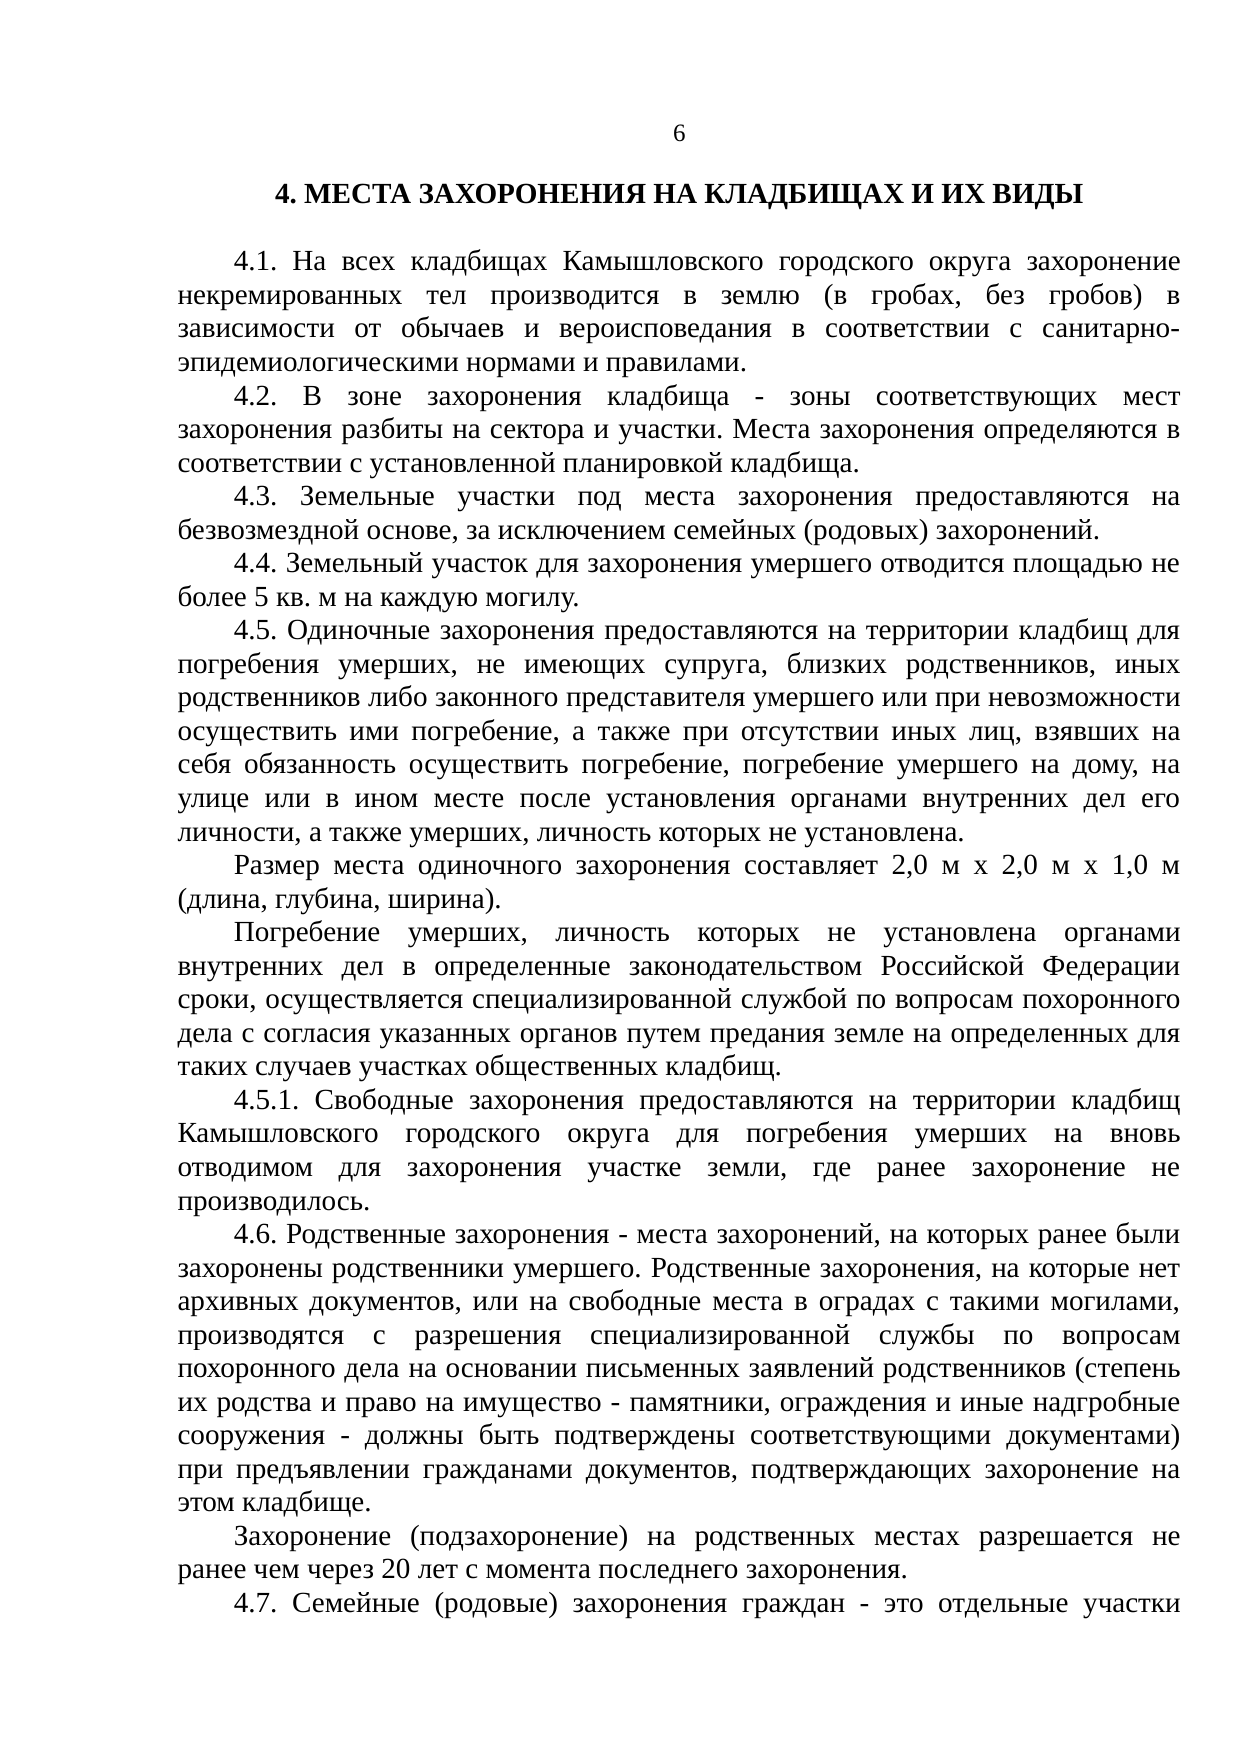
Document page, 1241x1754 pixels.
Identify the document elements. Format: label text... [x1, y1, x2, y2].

text 4. МЕСТА ЗАХОРОНЕНИЯ НА КЛАДБИЩАХ И ИХ ВИДЫ [177, 176, 1181, 210]
text 4.1. На всех кладбищах Камышловского городского округа захоронение некремированных тел производится в землю (в гробах, без гробов) в зависимости от обычаев и вероисповедания в соответствии с санитарно-эпидемиологическими нормами и правилами. [177, 243, 1181, 378]
text 4.3. Земельные участки под места захоронения предоставляются на безвозмездной основе, за исключением семейных (родовых) захоронений. [177, 478, 1181, 545]
text 4.5. Одиночные захоронения предоставляются на территории кладбищ для погребения умерших, не имеющих супруга, близких родственников, иных родственников либо законного представителя умершего или при невозможности осуществить ими погребение, а также при отсутствии иных лиц, взявших на себя обязанность осуществить погребение, погребение умершего на дому, на улице или в ином месте после установления органами внутренних дел его личности, а также умерших, личность которых не установлена. [177, 612, 1181, 847]
text 4.6. Родственные захоронения - места захоронений, на которых ранее были захоронены родственники умершего. Родственные захоронения, на которые нет архивных документов, или на свободные места в оградах с такими могилами, производятся с разрешения специализированной службы по вопросам похоронного дела на основании письменных заявлений родственников (степень их родства и право на имущество - памятники, ограждения и иные надгробные сооружения - должны быть подтверждены соответствующими документами) при предъявлении гражданами документов, подтверждающих захоронение на этом кладбище. [177, 1216, 1181, 1518]
text Размер места одиночного захоронения составляет 2,0 м x 2,0 м x 1,0 м (длина, глубина, ширина). [177, 847, 1181, 914]
text Погребение умерших, личность которых не установлена органами внутренних дел в определенные законодательством Российской Федерации сроки, осуществляется специализированной службой по вопросам похоронного дела с согласия указанных органов путем предания земле на определенных для таких случаев участках общественных кладбищ. [177, 914, 1181, 1082]
text 4.2. В зоне захоронения кладбища - зоны соответствующих мест захоронения разбиты на сектора и участки. Места захоронения определяются в соответствии с установленной планировкой кладбища. [177, 378, 1181, 478]
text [177, 1585, 1181, 1619]
text Захоронение (подзахоронение) на родственных местах разрешается не ранее чем через 20 лет с момента последнего захоронения. [177, 1518, 1181, 1585]
text 4.5.1. Свободные захоронения предоставляются на территории кладбищ Камышловского городского округа для погребения умерших на вновь отводимом для захоронения участке земли, где ранее захоронение не производилось. [177, 1082, 1181, 1216]
text 4.4. Земельный участок для захоронения умершего отводится площадью не более 5 кв. м на каждую могилу. [177, 545, 1181, 612]
